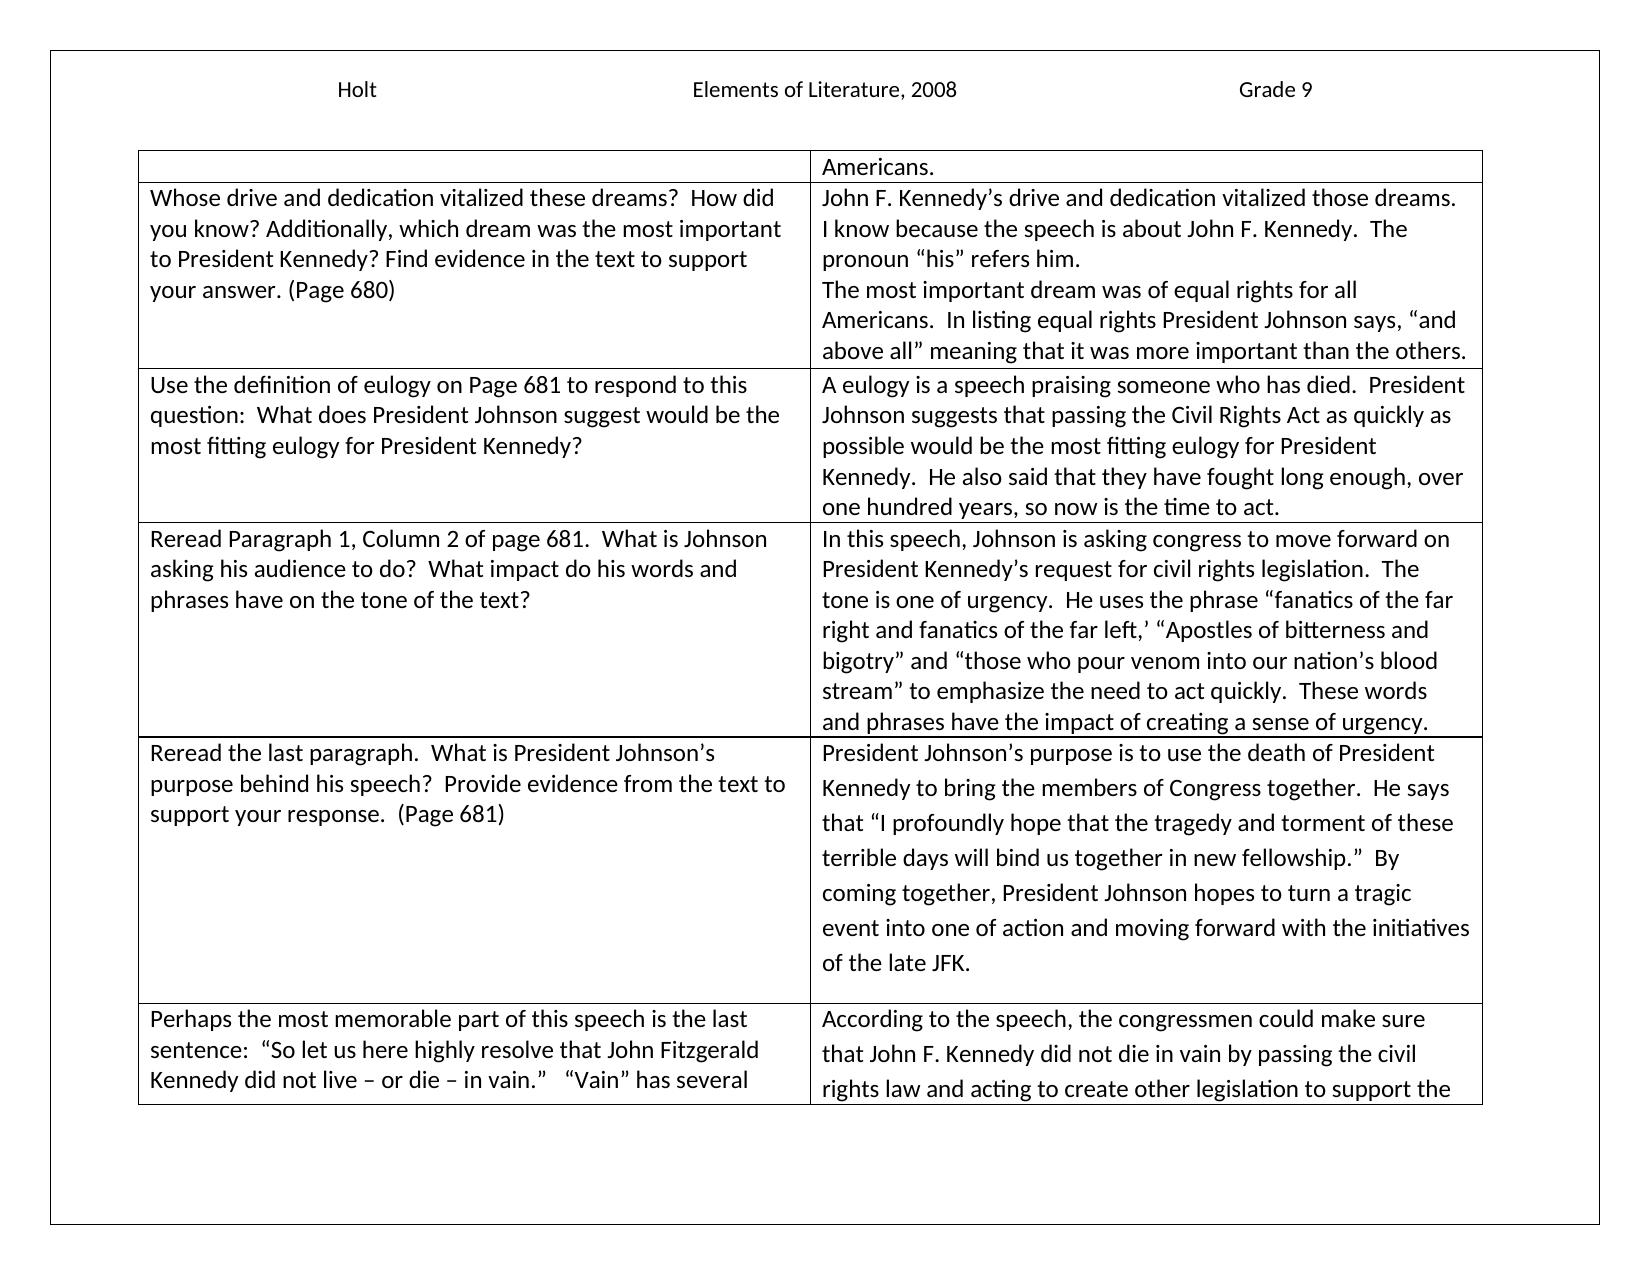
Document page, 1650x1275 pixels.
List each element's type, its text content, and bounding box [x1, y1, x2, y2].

table_cell Reread the last paragraph. What is President Johnson’s purpose behind his speech? Provide evidence from the text to support your response. (Page 681) [139, 738, 810, 1003]
table_cell President Johnson’s purpose is to use the death of President Kennedy to bring the members of Congress together. He says that “I profoundly hope that the tragedy and torment of these terrible days will bind us together in new fellowship.” By coming together, President Johnson hopes to turn a tragic event into one of action and moving forward with the initiatives of the late JFK. [811, 738, 1482, 1003]
table_cell A eulogy is a speech praising someone who has died. President Johnson suggests that passing the Civil Rights Act as quickly as possible would be the most fitting eulogy for President Kennedy. He also said that they have fought long enough, over one hundred years, so now is the time to act. [811, 369, 1482, 522]
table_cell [811, 151, 1482, 182]
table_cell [811, 1004, 1482, 1104]
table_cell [139, 1004, 810, 1104]
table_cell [139, 151, 810, 182]
table_cell Whose drive and dedication vitalized these dreams? How did you know? Additionally, which dream was the most important to President Kennedy? Find evidence in the text to support your answer. (Page 680) [139, 183, 810, 368]
table_cell John F. Kennedy’s drive and dedication vitalized those dreams. I know because the speech is about John F. Kennedy. The pronoun “his” refers him. The most important dream was of equal rights for all Americans. In listing equal rights President Johnson says, “and above all” meaning that it was more important than the others. [811, 183, 1482, 368]
table_cell In this speech, Johnson is asking congress to move forward on President Kennedy’s request for civil rights legislation. The tone is one of urgency. He uses the phrase “fanatics of the far right and fanatics of the far left,’ “Apostles of bitterness and bigotry” and “those who pour venom into our nation’s blood stream” to emphasize the need to act quickly. These words and phrases have the impact of creating a sense of urgency. [811, 523, 1482, 736]
table_cell Use the definition of eulogy on Page 681 to respond to this question: What does President Johnson suggest would be the most fitting eulogy for President Kennedy? [139, 369, 810, 522]
table_cell Reread Paragraph 1, Column 2 of page 681. What is Johnson asking his audience to do? What impact do his words and phrases have on the tone of the text? [139, 523, 810, 736]
